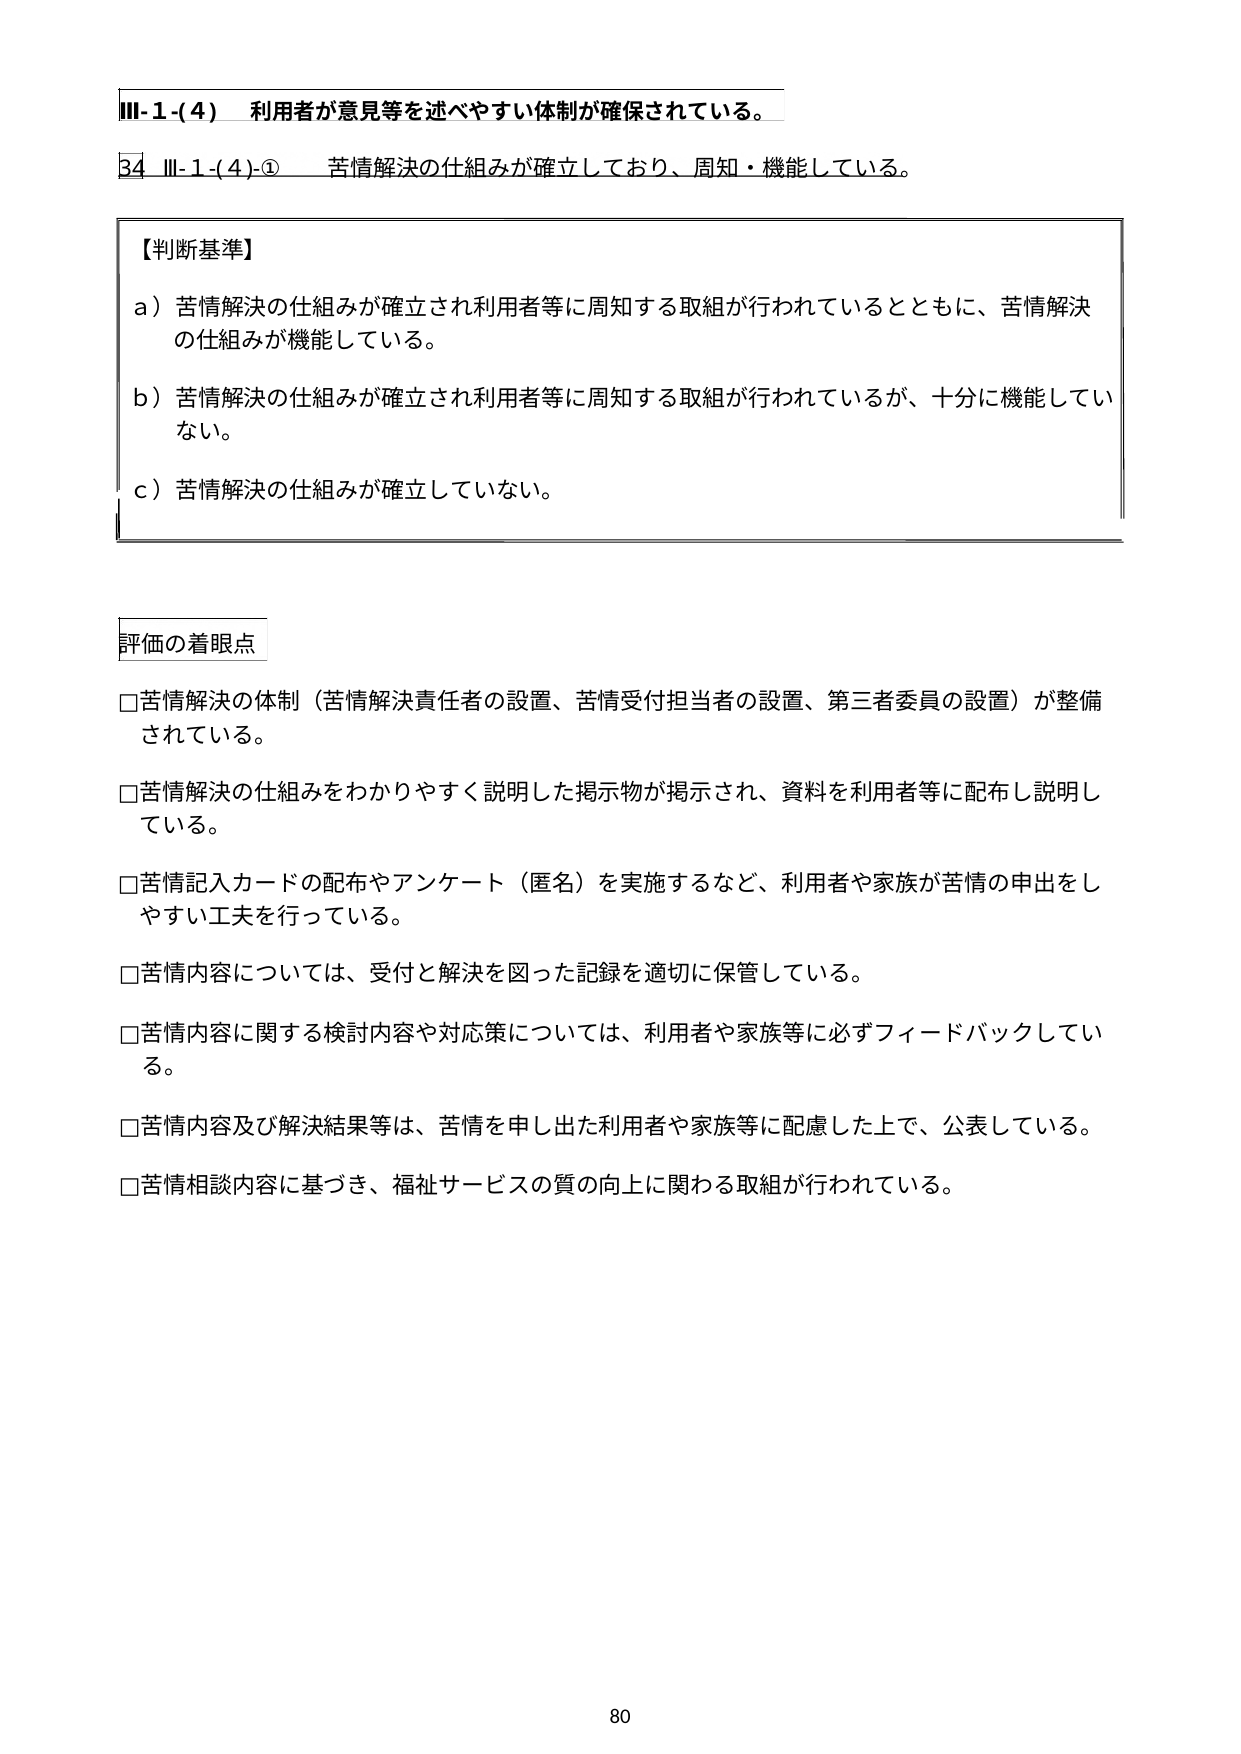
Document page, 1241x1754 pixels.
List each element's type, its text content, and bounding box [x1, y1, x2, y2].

text □苦情相談内容に基づき、福祉サービスの質の向上に関わる取組が行われている。 [119, 1167, 1121, 1201]
text □苦情解決の仕組みをわかりやすく説明した掲示物が掲示され、資料を利用者等に配布し説明している。 [118, 774, 1106, 840]
text □苦情内容及び解決結果等は、苦情を申し出た利用者や家族等に配慮した上で、公表している。 [119, 1108, 1121, 1141]
text □苦情解決の体制（苦情解決責任者の設置、苦情受付担当者の設置、第三者委員の設置）が整備されている。 [118, 683, 1106, 750]
text る。 [119, 1048, 1121, 1081]
text ｃ）苦情解決の仕組みが確立していない。 [129, 472, 1121, 506]
text 【判断基準】 [129, 232, 1121, 265]
text ｂ）苦情解決の仕組みが確立され利用者等に周知する取組が行われているが、十分に機能していない。 [129, 379, 1121, 446]
picture [118, 617, 268, 661]
picture [118, 88, 785, 121]
text □苦情内容に関する検討内容や対応策については、利用者や家族等に必ずフィードバックしてい [119, 1015, 1121, 1048]
text 評価の着眼点 [119, 626, 1121, 659]
text □苦情記入カードの配布やアンケート（匿名）を実施するなど、利用者や家族が苦情の申出をしやすい工夫を行っている。 [118, 864, 1106, 931]
text 34 Ⅲ-１-(４)-① 苦情解決の仕組みが確立しており、周知・機能している。 [119, 150, 1121, 184]
text ａ）苦情解決の仕組みが確立され利用者等に周知する取組が行われているとともに、苦情解決の仕組みが機能している。 [129, 289, 1112, 356]
text □苦情内容については、受付と解決を図った記録を適切に保管している。 [119, 955, 1121, 988]
